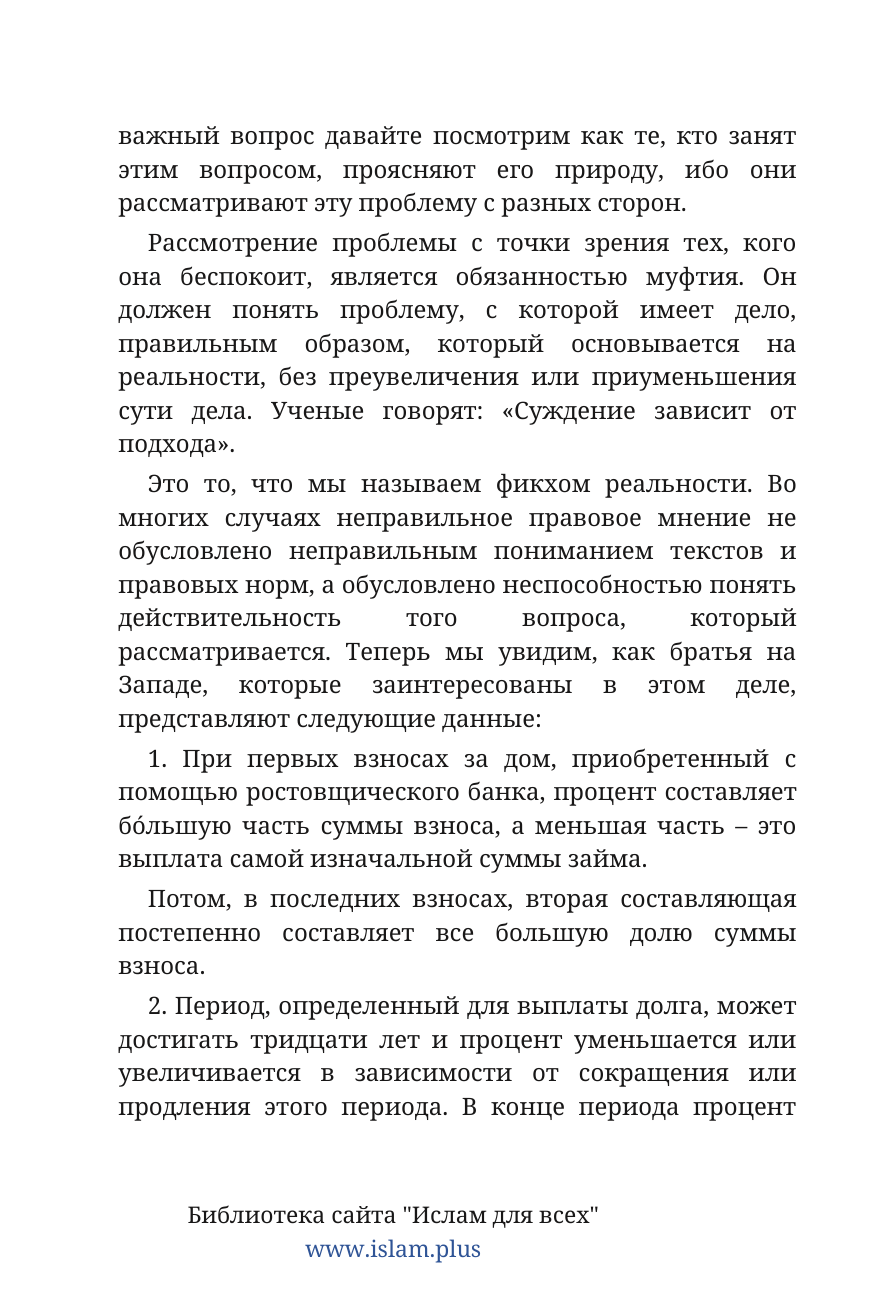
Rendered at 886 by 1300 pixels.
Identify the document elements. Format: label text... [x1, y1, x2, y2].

text Потом, в последних взносах, вторая составляющая постепенно составляет все большую долю суммы взноса. [118, 882, 797, 982]
text Это то, что мы называем фикхом реальности. Во многих случаях неправильное правовое мнение не обусловлено неправильным пониманием текстов и правовых норм, а обусловлено неспособностью понять действительность того вопроса, который рассматривается. Теперь мы увидим, как братья на Западе, которые заинтересованы в этом деле, представляют следующие данные: [118, 467, 797, 734]
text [118, 119, 797, 219]
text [118, 989, 797, 1122]
text Рассмотрение проблемы с точки зрения тех, кого она беспокоит, является обязанностью муфтия. Он должен понять проблему, с которой имеет дело, правильным образом, который основывается на реальности, без преувеличения или приуменьшения сути дела. Ученые говорят: «Суждение зависит от подхода». [118, 226, 797, 460]
text 1. При первых взносах за дом, приобретенный с помощью ростовщического банка, процент составляет бóльшую часть суммы взноса, а меньшая часть – это выплата самой изначальной суммы займа. [118, 742, 797, 875]
